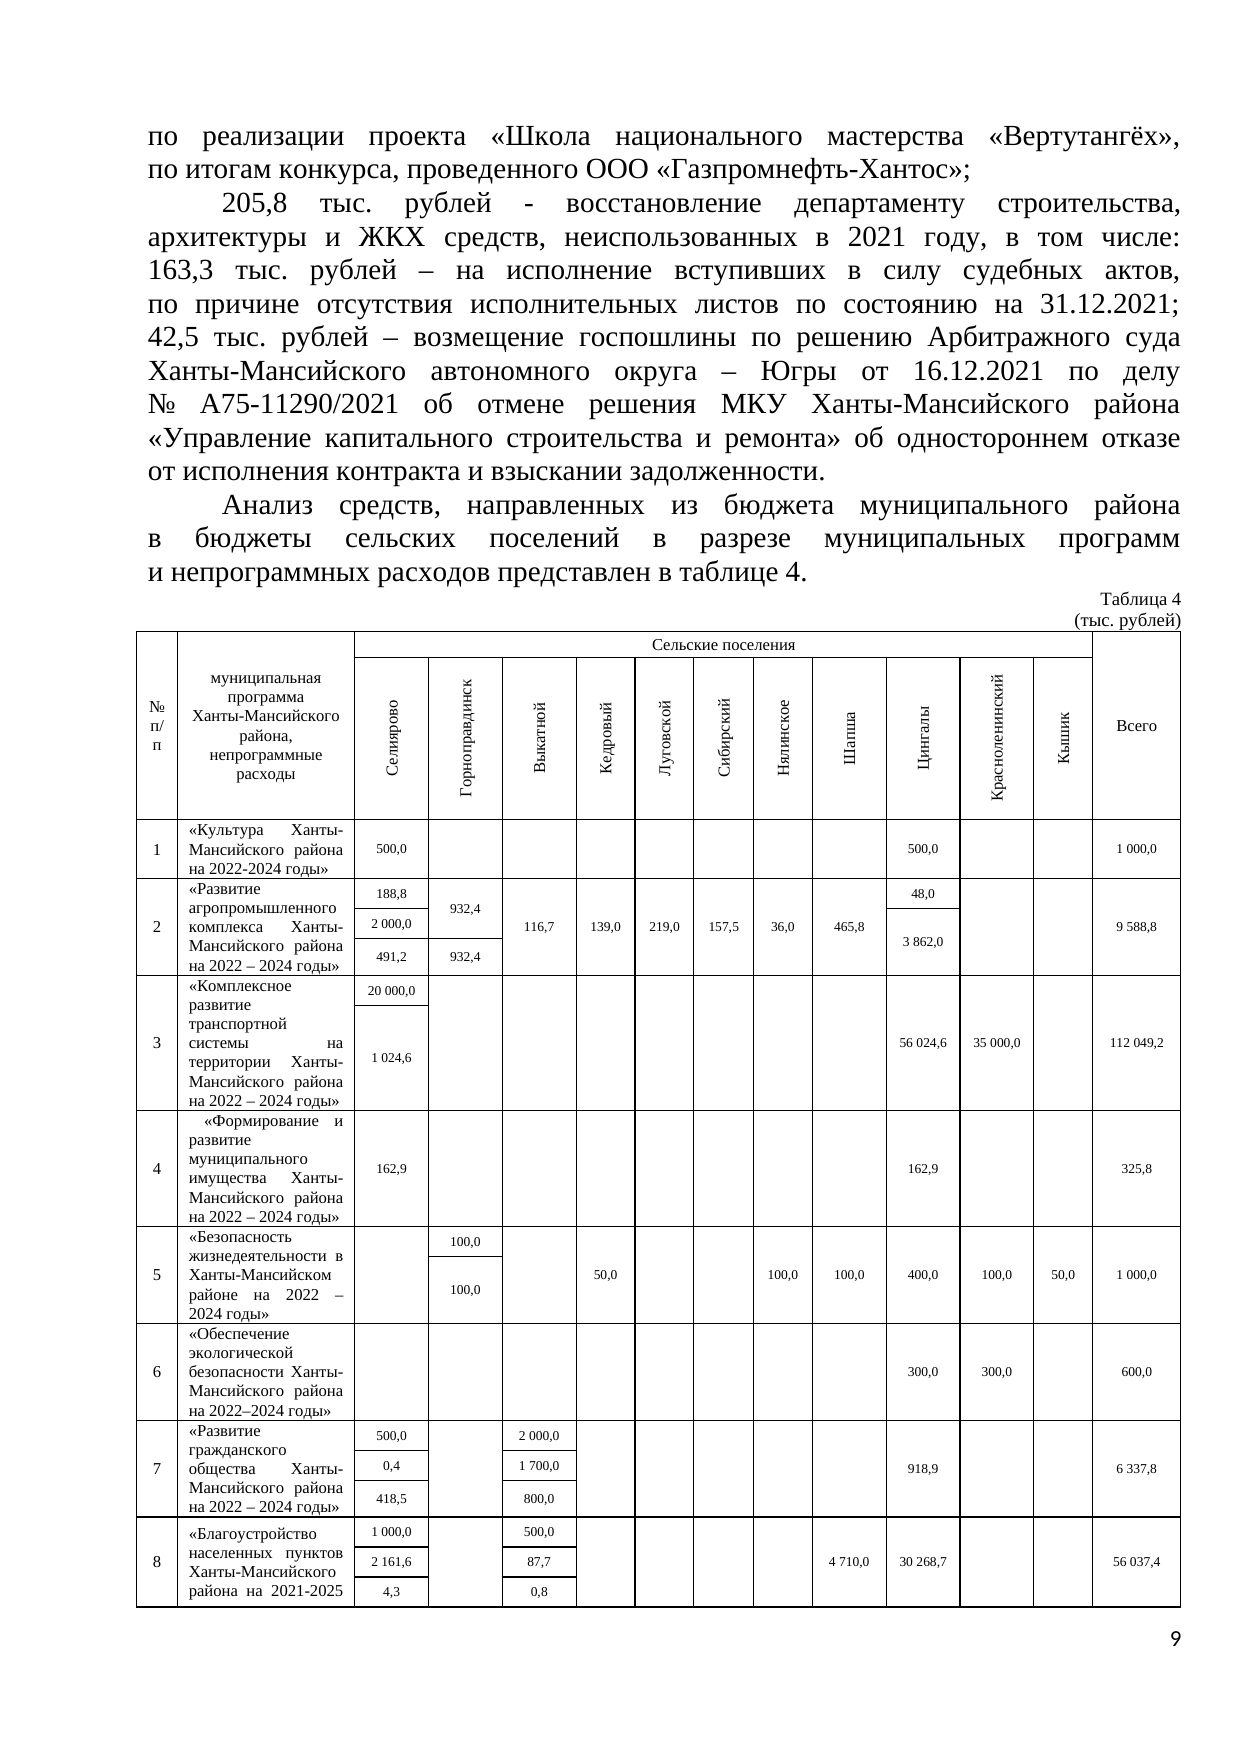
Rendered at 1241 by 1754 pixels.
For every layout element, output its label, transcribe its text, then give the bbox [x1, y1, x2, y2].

table_cell [577, 1111, 634, 1226]
table_cell [754, 1421, 812, 1516]
table_cell [636, 1111, 693, 1226]
table_cell Нялинское [754, 658, 812, 819]
table_cell [1034, 879, 1092, 974]
table_cell 1 700,0 [503, 1451, 576, 1479]
table_cell [961, 820, 1033, 878]
table_cell «Благоустройство населенных пунктов Ханты-Мансийского района на 2021-2025 годы» [178, 1518, 354, 1606]
table_cell 100,0 [429, 1257, 502, 1323]
text (тыс. рублей) [148, 609, 1181, 631]
table_cell 500,0 [503, 1518, 576, 1546]
table_cell [503, 976, 576, 1110]
table_header муниципальная программа Ханты-Мансийского района, непрограммные расходы [178, 632, 354, 819]
table_cell «Развитие гражданского общества Ханты-Мансийского района на 2022 – 2024 годы» [178, 1421, 354, 1516]
table_cell [1034, 1518, 1092, 1606]
table_cell 4 710,0 [813, 1518, 886, 1606]
table_cell 1 000,0 [1093, 820, 1180, 878]
table_cell [813, 1421, 886, 1516]
table_cell [961, 1111, 1033, 1226]
table_cell 36,0 [754, 879, 812, 974]
table_cell [1034, 1111, 1092, 1226]
table_cell [429, 1111, 502, 1226]
table_cell 35 000,0 [961, 976, 1033, 1110]
table_cell [813, 976, 886, 1110]
table_cell 300,0 [961, 1324, 1033, 1419]
table_cell 56 024,6 [887, 976, 959, 1110]
table_cell 465,8 [813, 879, 886, 974]
table_cell Горноправдинск [429, 658, 502, 819]
table_cell [694, 820, 753, 878]
table_cell [503, 1227, 576, 1323]
table_cell «Безопасность жизнедеятельности в Ханты-Мансийском районе на 2022 – 2024 годы» [178, 1227, 354, 1323]
table_cell [694, 1324, 753, 1419]
table_cell 491,2 [355, 939, 428, 974]
table_cell 918,9 [887, 1421, 959, 1516]
table_cell [1034, 820, 1092, 878]
table_cell [694, 1421, 753, 1516]
table_cell 4,3 [355, 1578, 428, 1606]
table_cell 1 000,0 [1093, 1227, 1180, 1323]
table_cell [754, 1324, 812, 1419]
table_cell [754, 1518, 812, 1606]
table_cell [577, 1324, 634, 1419]
table_cell [636, 976, 693, 1110]
table_cell [961, 1421, 1033, 1516]
table_cell 20 000,0 [355, 976, 428, 1004]
table_cell 418,5 [355, 1481, 428, 1516]
table_cell [1034, 976, 1092, 1110]
table_cell 188,8 [355, 879, 428, 908]
table_cell 56 037,4 [1093, 1518, 1180, 1606]
table_cell [503, 1324, 576, 1419]
table_cell Цингалы [887, 658, 959, 819]
table_cell [577, 1421, 634, 1516]
table_cell 162,9 [355, 1111, 428, 1226]
table_cell Выкатной [503, 658, 576, 819]
table_cell 116,7 [503, 879, 576, 974]
table_cell 300,0 [887, 1324, 959, 1419]
table_header Сельские поселения [355, 632, 1092, 657]
table_cell Селиярово [355, 658, 428, 819]
table_cell [355, 1324, 428, 1419]
table_cell 50,0 [577, 1227, 634, 1323]
table_cell [961, 879, 1033, 974]
table_cell [429, 976, 502, 1110]
table_cell [694, 1518, 753, 1606]
table_cell 5 [137, 1227, 177, 1323]
table_cell 7 [137, 1421, 177, 1516]
table_cell 325,8 [1093, 1111, 1180, 1226]
table_cell Луговской [636, 658, 693, 819]
table_cell [1034, 1324, 1092, 1419]
table_cell [636, 820, 693, 878]
text Таблица 4 [148, 588, 1181, 609]
table_cell 112 049,2 [1093, 976, 1180, 1110]
table_cell [813, 1111, 886, 1226]
table_cell Сибирский [694, 658, 753, 819]
table_cell Шапша [813, 658, 886, 819]
table_cell [577, 820, 634, 878]
table_cell [636, 1324, 693, 1419]
table_cell 0,4 [355, 1451, 428, 1479]
table_cell [503, 820, 576, 878]
table_cell 8 [137, 1518, 177, 1606]
table_cell [503, 1111, 576, 1226]
table_cell [577, 976, 634, 1110]
table_cell 100,0 [961, 1227, 1033, 1323]
table_cell «Комплексное развитие транспортной системы на территории Ханты-Мансийского района на 2022 – 2024 годы» [178, 976, 354, 1110]
text 205,8 тыс. рублей - восстановление департаменту строительства, архитектуры и ЖКХ средств, неиспользованных в 2021 году, в том числе: 163,3 тыс. рублей – на исполнение вступивших в силу судебных актов, по причине отсутствия исполнительных листов по состоянию на 31.12.2021; 42,5 тыс. рублей – возмещение госпошлины по решению Арбитражного суда Ханты-Мансийского автономного округа – Югры от 16.12.2021 по делу № А75-11290/2021 об отмене решения МКУ Ханты-Мансийского района «Управление капитального строительства и ремонта» об одностороннем отказе от исполнения контракта и взыскании задолженности. [148, 185, 1181, 487]
table_cell 157,5 [694, 879, 753, 974]
text Анализ средств, направленных из бюджета муниципального района в бюджеты сельских поселений в разрезе муниципальных программ и непрограммных расходов представлен в таблице 4. [148, 487, 1181, 588]
table_cell Кедровый [577, 658, 634, 819]
table_cell 0,8 [503, 1578, 576, 1606]
table_cell [813, 820, 886, 878]
table_cell 2 161,6 [355, 1548, 428, 1576]
table_cell [754, 820, 812, 878]
table_cell [694, 1111, 753, 1226]
table_cell 3 [137, 976, 177, 1110]
table_cell [429, 1324, 502, 1419]
table_cell «Формирование и развитие муниципального имущества Ханты-Мансийского района на 2022 – 2024 годы» [178, 1111, 354, 1226]
table_cell 2 000,0 [503, 1421, 576, 1449]
table_cell 48,0 [887, 879, 959, 908]
table_cell Кышик [1034, 658, 1092, 819]
table_cell «Обеспечение экологической безопасности Ханты-Мансийского района на 2022–2024 годы» [178, 1324, 354, 1419]
table_cell [636, 1227, 693, 1323]
table_header № п/п [137, 632, 177, 819]
table_cell [694, 1227, 753, 1323]
table_cell 6 [137, 1324, 177, 1419]
table_cell 1 [137, 820, 177, 878]
table_cell 1 024,6 [355, 1006, 428, 1110]
table_cell [577, 1518, 634, 1606]
table_cell 100,0 [813, 1227, 886, 1323]
table_cell 1 000,0 [355, 1518, 428, 1546]
table_cell [636, 1518, 693, 1606]
table_cell 500,0 [887, 820, 959, 878]
table_cell [754, 976, 812, 1110]
table_cell 50,0 [1034, 1227, 1092, 1323]
table_cell 100,0 [754, 1227, 812, 1323]
table_cell 2 [137, 879, 177, 974]
table_cell 4 [137, 1111, 177, 1226]
table_cell [429, 1421, 502, 1516]
table_cell «Развитие агропромышленного комплекса Ханты-Мансийского района на 2022 – 2024 годы» [178, 879, 354, 974]
table_cell 100,0 [429, 1227, 502, 1256]
table_cell [636, 1421, 693, 1516]
table_cell [813, 1324, 886, 1419]
table_cell 139,0 [577, 879, 634, 974]
table_cell [1034, 1421, 1092, 1516]
table_cell 500,0 [355, 1421, 428, 1449]
table_cell 162,9 [887, 1111, 959, 1226]
table_cell 219,0 [636, 879, 693, 974]
table_cell 9 588,8 [1093, 879, 1180, 974]
table_cell 87,7 [503, 1548, 576, 1576]
table_cell 600,0 [1093, 1324, 1180, 1419]
table_cell 500,0 [355, 820, 428, 878]
table_cell 6 337,8 [1093, 1421, 1180, 1516]
table_cell 2 000,0 [355, 909, 428, 938]
table_cell 3 862,0 [887, 909, 959, 974]
table_cell [961, 1518, 1033, 1606]
table_header Всего [1093, 632, 1180, 819]
table_cell 800,0 [503, 1481, 576, 1516]
table_cell 932,4 [429, 939, 502, 974]
table_cell [429, 1518, 502, 1606]
table_cell 30 268,7 [887, 1518, 959, 1606]
table_cell [355, 1227, 428, 1323]
table_cell «Культура Ханты-Мансийского района на 2022-2024 годы» [178, 820, 354, 878]
table_cell 400,0 [887, 1227, 959, 1323]
table_cell 932,4 [429, 879, 502, 938]
table_cell [694, 976, 753, 1110]
table_cell [754, 1111, 812, 1226]
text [148, 118, 1181, 185]
table_cell Красноленинский [961, 658, 1033, 819]
table_cell [429, 820, 502, 878]
